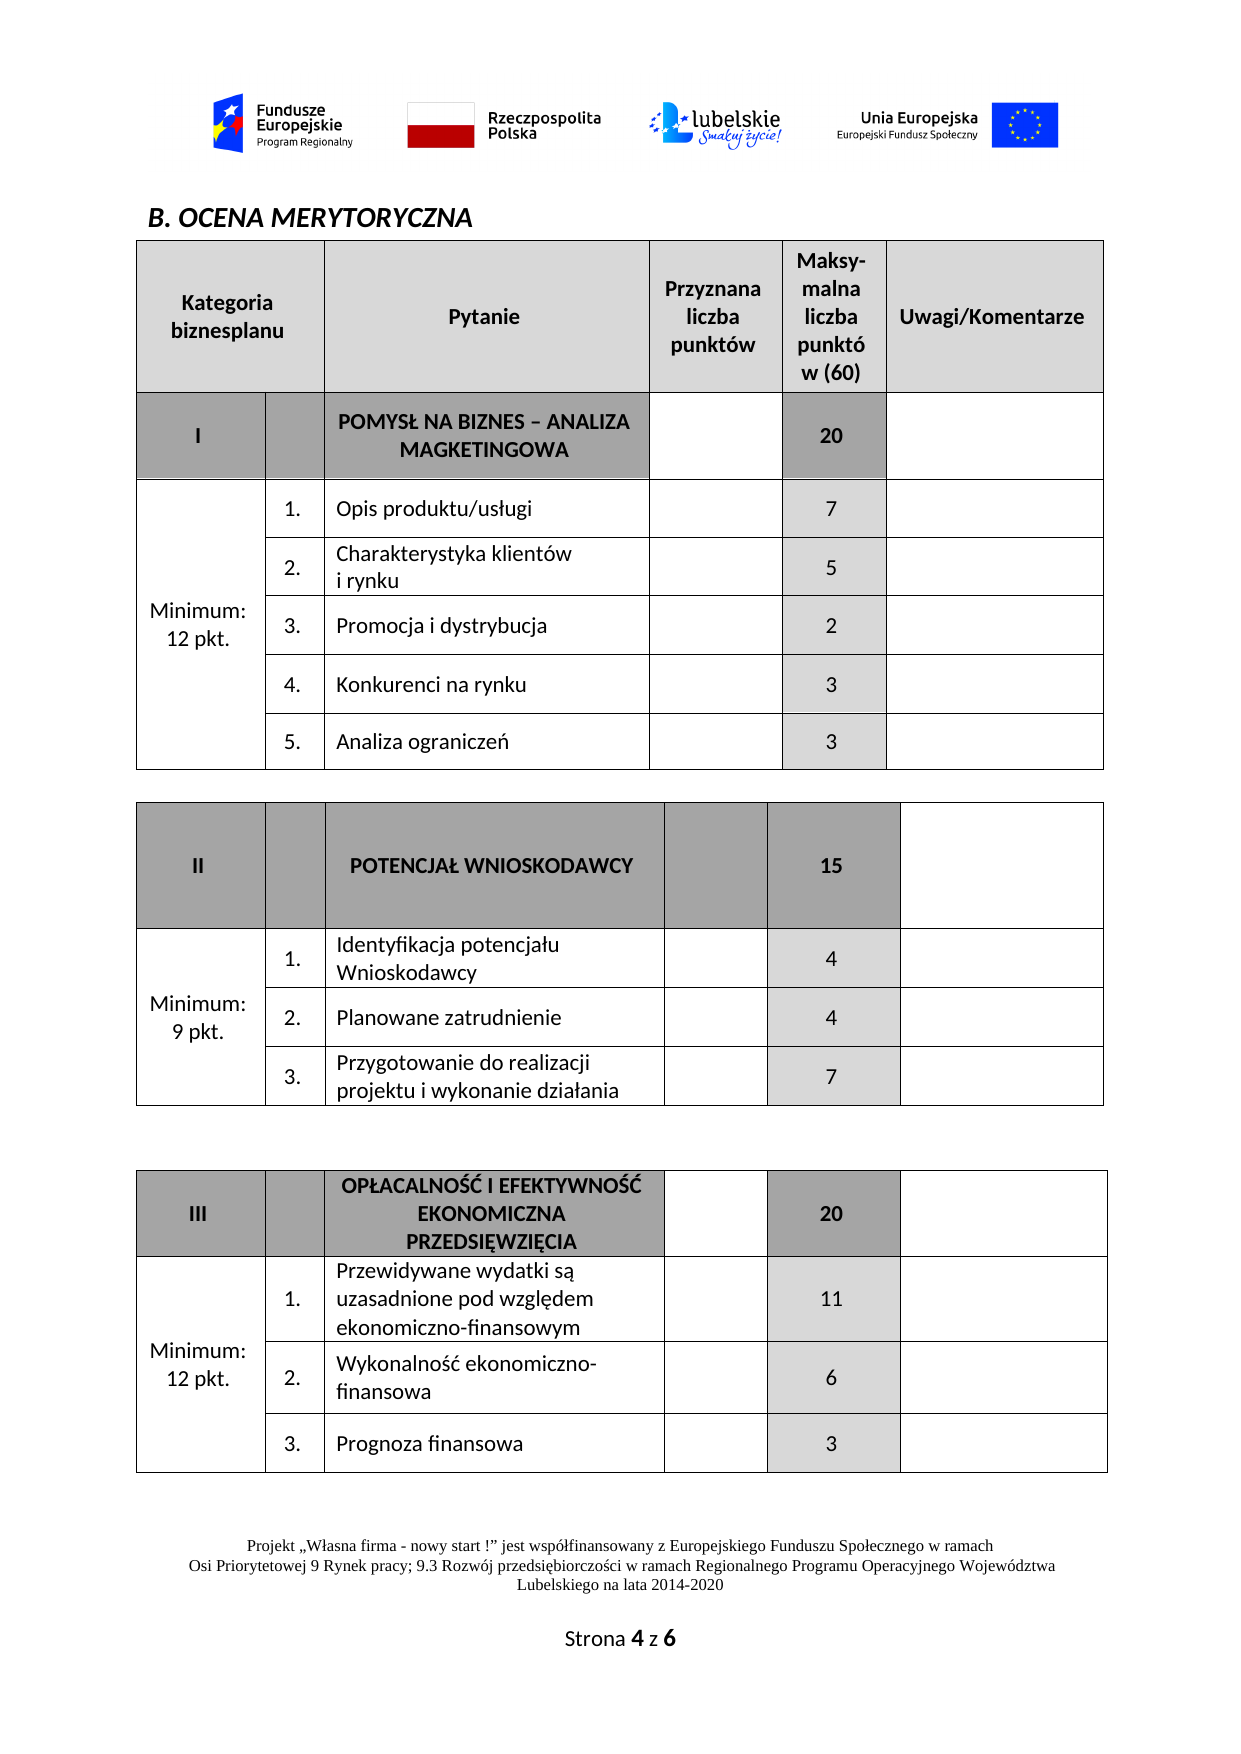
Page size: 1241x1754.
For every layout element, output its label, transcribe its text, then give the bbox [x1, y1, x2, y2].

table_cell [901, 1414, 1107, 1472]
table_cell [665, 929, 767, 987]
table_cell Minimum:9 pkt. [137, 929, 265, 1105]
table_cell 1. [266, 929, 325, 987]
table_cell 5. [266, 714, 324, 769]
table_header POTENCJAŁ WNIOSKODAWCY [326, 803, 664, 928]
table_cell 3. [266, 596, 324, 654]
table_header 20 [768, 1171, 900, 1256]
table_cell POMYSŁ NA BIZNES – ANALIZA MAGKETINGOWA [325, 393, 649, 478]
table_cell Promocja i dystrybucja [325, 596, 649, 654]
table_cell 3. [266, 1414, 324, 1472]
table_cell 1. [266, 1257, 324, 1341]
table_cell Charakterystyka klientów i rynku [325, 538, 649, 595]
table_cell [887, 393, 1103, 478]
table_header [901, 1171, 1107, 1256]
table_cell [650, 538, 782, 595]
table_cell 5 [783, 538, 886, 595]
text B. OCENA MERYTORYCZNA [148, 199, 1093, 235]
table_cell Prognoza finansowa [325, 1414, 664, 1472]
table_cell [665, 1047, 767, 1105]
table_cell 4. [266, 655, 324, 712]
table_header [665, 803, 767, 928]
table_header Uwagi/Komentarze [887, 241, 1103, 392]
table_header III [137, 1171, 265, 1256]
table_cell 2. [266, 538, 324, 595]
table_header [665, 1171, 767, 1256]
table_cell 2 [783, 596, 886, 654]
table_header 15 [768, 803, 900, 928]
table_cell [650, 596, 782, 654]
table_header [266, 1171, 324, 1256]
table_cell 3 [768, 1414, 900, 1472]
table_header Maksy-malna liczba punktów (60) [783, 241, 886, 392]
table_cell I [137, 393, 265, 478]
table_cell 6 [768, 1342, 900, 1413]
table_cell [887, 714, 1103, 769]
table_cell 3. [266, 1047, 325, 1105]
table_cell Analiza ograniczeń [325, 714, 649, 769]
table_cell 3 [783, 655, 886, 712]
table_cell [901, 1257, 1107, 1341]
table_cell 20 [783, 393, 886, 478]
table_cell Wykonalność ekonomiczno-finansowa [325, 1342, 664, 1413]
table_header Przyznana liczba punktów [650, 241, 782, 392]
table_cell Opis produktu/usługi [325, 480, 649, 537]
table_cell 2. [266, 988, 325, 1046]
table_cell [887, 655, 1103, 712]
table_cell [665, 1414, 767, 1472]
table_cell Przewidywane wydatki są uzasadnione pod względem ekonomiczno-finansowym [325, 1257, 664, 1341]
table_header OPŁACALNOŚĆ I EFEKTYWNOŚĆ EKONOMICZNA PRZEDSIĘWZIĘCIA [325, 1171, 664, 1256]
table_cell [650, 480, 782, 537]
table_cell 11 [768, 1257, 900, 1341]
table_cell [266, 393, 324, 478]
table_cell 7 [783, 480, 886, 537]
table_cell [901, 929, 1103, 987]
table_cell [650, 393, 782, 478]
table_cell Przygotowanie do realizacji projektu i wykonanie działania [326, 1047, 664, 1105]
table_cell [901, 1047, 1103, 1105]
picture [147, 73, 1092, 172]
table_cell [901, 988, 1103, 1046]
table_cell Planowane zatrudnienie [326, 988, 664, 1046]
table_cell 1. [266, 480, 324, 537]
table_cell Konkurenci na rynku [325, 655, 649, 712]
table_cell Minimum: 12 pkt. [137, 480, 265, 769]
table_cell [665, 1342, 767, 1413]
table_cell [901, 1342, 1107, 1413]
table_cell Identyfikacja potencjału Wnioskodawcy [326, 929, 664, 987]
table_header [901, 803, 1103, 928]
table_header II [137, 803, 265, 928]
table_cell [887, 596, 1103, 654]
table_cell Minimum: 12 pkt. [137, 1257, 265, 1472]
table_cell [665, 988, 767, 1046]
table_cell [650, 714, 782, 769]
table_cell 3 [783, 714, 886, 769]
table_cell 4 [768, 929, 900, 987]
table_cell 4 [768, 988, 900, 1046]
table_cell [650, 655, 782, 712]
table_cell [887, 538, 1103, 595]
table_cell 7 [768, 1047, 900, 1105]
table_cell [665, 1257, 767, 1341]
table_header Pytanie [325, 241, 649, 392]
table_cell [887, 480, 1103, 537]
table_cell 2. [266, 1342, 324, 1413]
table_header [266, 803, 325, 928]
table_header Kategoria biznesplanu [137, 241, 324, 392]
